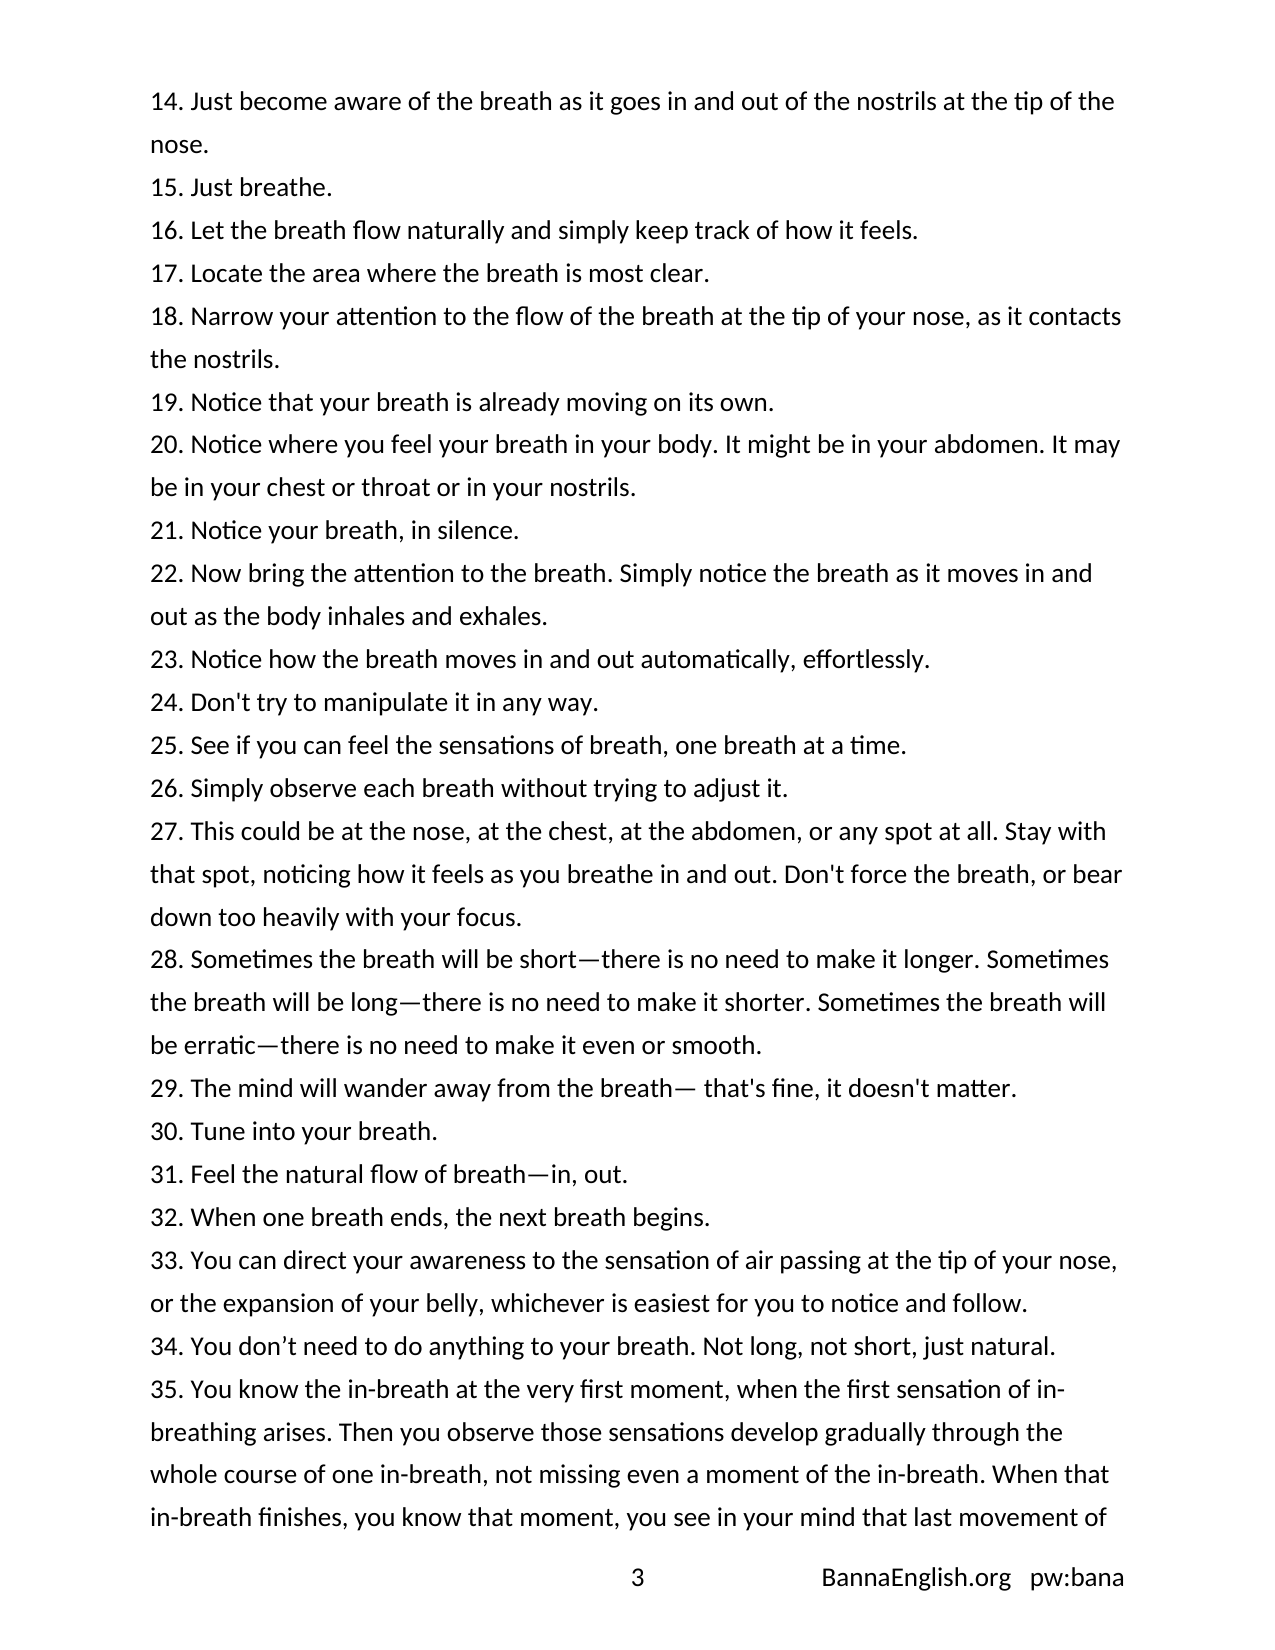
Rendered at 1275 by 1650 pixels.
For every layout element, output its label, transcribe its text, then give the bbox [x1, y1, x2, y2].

text 19. Notice that your breath is already moving on its own. [150, 385, 1125, 418]
text 16. Let the breath flow naturally and simply keep track of how it feels. [150, 213, 1125, 246]
text 29. The mind will wander away from the breath— that's fine, it doesn't matter. [150, 1071, 1125, 1104]
text 24. Don't try to manipulate it in any way. [150, 685, 1125, 718]
text 32. When one breath ends, the next breath begins. [150, 1200, 1125, 1233]
text 25. See if you can feel the sensations of breath, one breath at a time. [150, 728, 1125, 761]
text 28. Sometimes the breath will be short—there is no need to make it longer. Sometimes the breath will be long—there is no need to make it shorter. Sometimes the breath will be erratic—there is no need to make it even or smooth. [150, 943, 1125, 1062]
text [150, 1372, 1125, 1534]
text 20. Notice where you feel your breath in your body. It might be in your abdomen. It may be in your chest or throat or in your nostrils. [150, 428, 1125, 504]
text 15. Just breathe. [150, 170, 1125, 203]
text 21. Notice your breath, in silence. [150, 513, 1125, 547]
text 34. You don’t need to do anything to your breath. Not long, not short, just natural. [150, 1329, 1125, 1362]
text 14. Just become aware of the breath as it goes in and out of the nostrils at the tip of the nose. [150, 84, 1125, 160]
text 31. Feel the natural flow of breath—in, out. [150, 1157, 1125, 1190]
text 33. You can direct your awareness to the sensation of air passing at the tip of your nose, or the expansion of your belly, whichever is easiest for you to notice and follow. [150, 1243, 1125, 1319]
text 18. Narrow your attention to the flow of the breath at the tip of your nose, as it contacts the nostrils. [150, 299, 1125, 375]
text 17. Locate the area where the breath is most clear. [150, 256, 1125, 289]
text 26. Simply observe each breath without trying to adjust it. [150, 771, 1125, 804]
text 30. Tune into your breath. [150, 1114, 1125, 1147]
text 23. Notice how the breath moves in and out automatically, effortlessly. [150, 642, 1125, 675]
text 27. This could be at the nose, at the chest, at the abdomen, or any spot at all. Stay with that spot, noticing how it feels as you breathe in and out. Don't force the breath, or bear down too heavily with your focus. [150, 814, 1125, 933]
text 22. Now bring the attention to the breath. Simply notice the breath as it moves in and out as the body inhales and exhales. [150, 556, 1125, 632]
